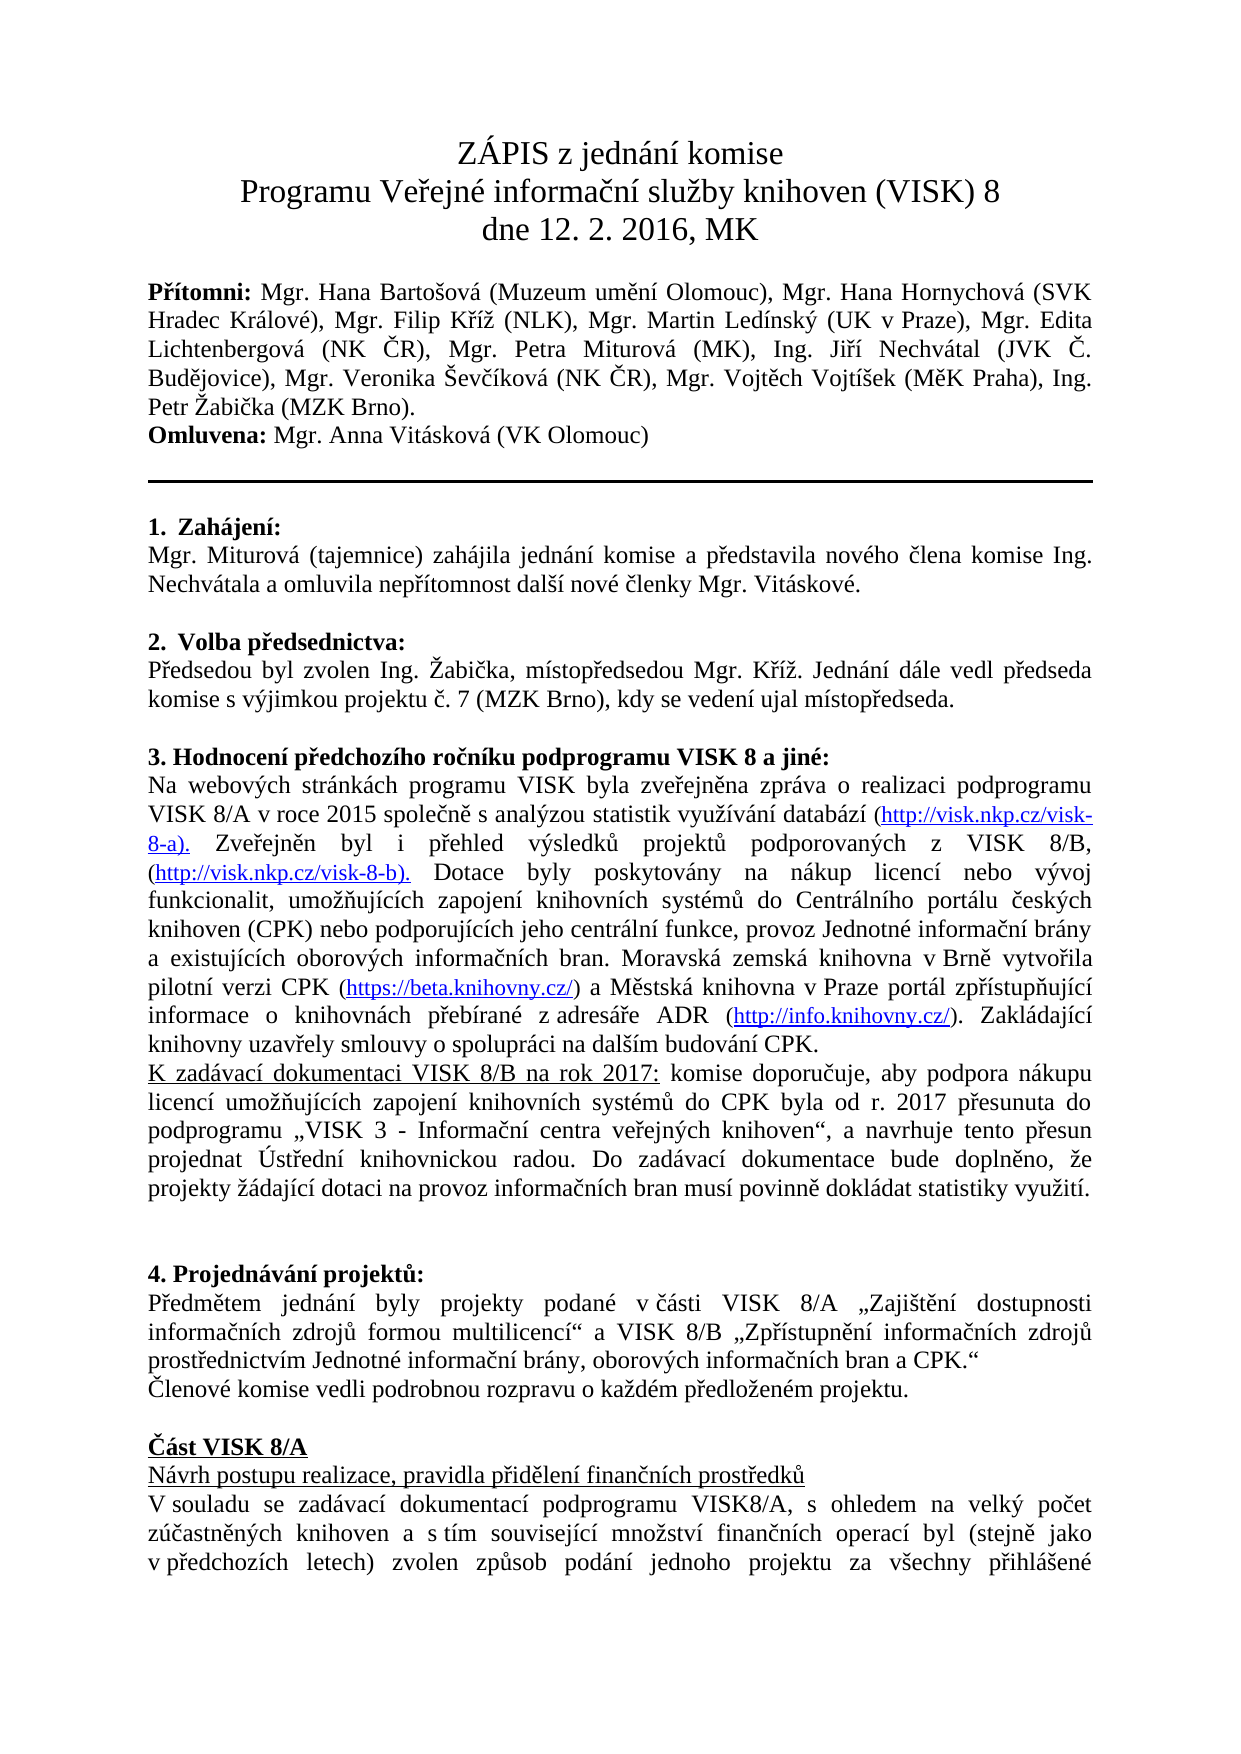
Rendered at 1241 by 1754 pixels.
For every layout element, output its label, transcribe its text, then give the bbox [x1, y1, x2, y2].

text 3. Hodnocení předchozího ročníku podprogramu VISK 8 a jiné: [148, 742, 1093, 771]
text Na webových stránkách programu VISK byla zveřejněna zpráva o realizaci podprogramu VISK 8/A v roce 2015 společně s analýzou statistik využívání databází (http://visk.nkp.cz/visk-8-a). Zveřejněn byl i přehled výsledků projektů podporovaných z VISK 8/B, (http://visk.nkp.cz/visk-8-b). Dotace byly poskytovány na nákup licencí nebo vývoj funkcionalit, umožňujících zapojení knihovních systémů do Centrálního portálu českých knihoven (CPK) nebo podporujících jeho centrální funkce, provoz Jednotné informační brány a existujících oborových informačních bran. Moravská zemská knihovna v Brně vytvořila pilotní verzi CPK (https://beta.knihovny.cz/) a Městská knihovna v Praze portál zpřístupňující informace o knihovnách přebírané z adresáře ADR (http://info.knihovny.cz/). Zakládající knihovny uzavřely smlouvy o spolupráci na dalším budování CPK. [148, 771, 1093, 1058]
text Návrh postupu realizace, pravidla přidělení finančních prostředků [148, 1461, 1093, 1489]
text Členové komise vedli podrobnou rozpravu o každém předloženém projektu. [148, 1374, 1093, 1403]
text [148, 1489, 1093, 1576]
text dne 12. 2. 2016, MK [148, 209, 1093, 248]
text Mgr. Miturová (tajemnice) zahájila jednání komise a představila nového člena komise Ing. Nechvátala a omluvila nepřítomnost další nové členky Mgr. Vitáskové. [148, 541, 1093, 598]
text Část VISK 8/A [148, 1432, 1093, 1461]
title ZÁPIS z jednání komise [148, 133, 1093, 171]
text K zadávací dokumentaci VISK 8/B na rok 2017: komise doporučuje, aby podpora nákupu licencí umožňujících zapojení knihovních systémů do CPK byla od r. 2017 přesunuta do podprogramu „VISK 3 - Informační centra veřejných knihoven“, a navrhuje tento přesun projednat Ústřední knihovnickou radou. Do zadávací dokumentace bude doplněno, že projekty žádající dotaci na provoz informačních bran musí povinně dokládat statistiky využití. [148, 1058, 1093, 1202]
text Přítomni: Mgr. Hana Bartošová (Muzeum umění Olomouc), Mgr. Hana Hornychová (SVK Hradec Králové), Mgr. Filip Kříž (NLK), Mgr. Martin Ledínský (UK v Praze), Mgr. Edita Lichtenbergová (NK ČR), Mgr. Petra Miturová (MK), Ing. Jiří Nechvátal (JVK Č. Budějovice), Mgr. Veronika Ševčíková (NK ČR), Mgr. Vojtěch Vojtíšek (MěK Praha), Ing. Petr Žabička (MZK Brno). [148, 277, 1093, 420]
text Programu Veřejné informační služby knihoven (VISK) 8 [148, 171, 1093, 209]
list Volba předsednictva: [148, 627, 1093, 656]
text Omluvena: Mgr. Anna Vitásková (VK Olomouc) [148, 420, 1093, 449]
text Předsedou byl zvolen Ing. Žabička, místopředsedou Mgr. Kříž. Jednání dále vedl předseda komise s výjimkou projektu č. 7 (MZK Brno), kdy se vedení ujal místopředseda. [148, 656, 1093, 713]
list Zahájení: [148, 512, 1093, 541]
text 4. Projednávání projektů: [148, 1259, 1093, 1288]
text Předmětem jednání byly projekty podané v části VISK 8/A „Zajištění dostupnosti informačních zdrojů formou multilicencí“ a VISK 8/B „Zpřístupnění informačních zdrojů prostřednictvím Jednotné informační brány, oborových informačních bran a CPK.“ [148, 1288, 1093, 1374]
